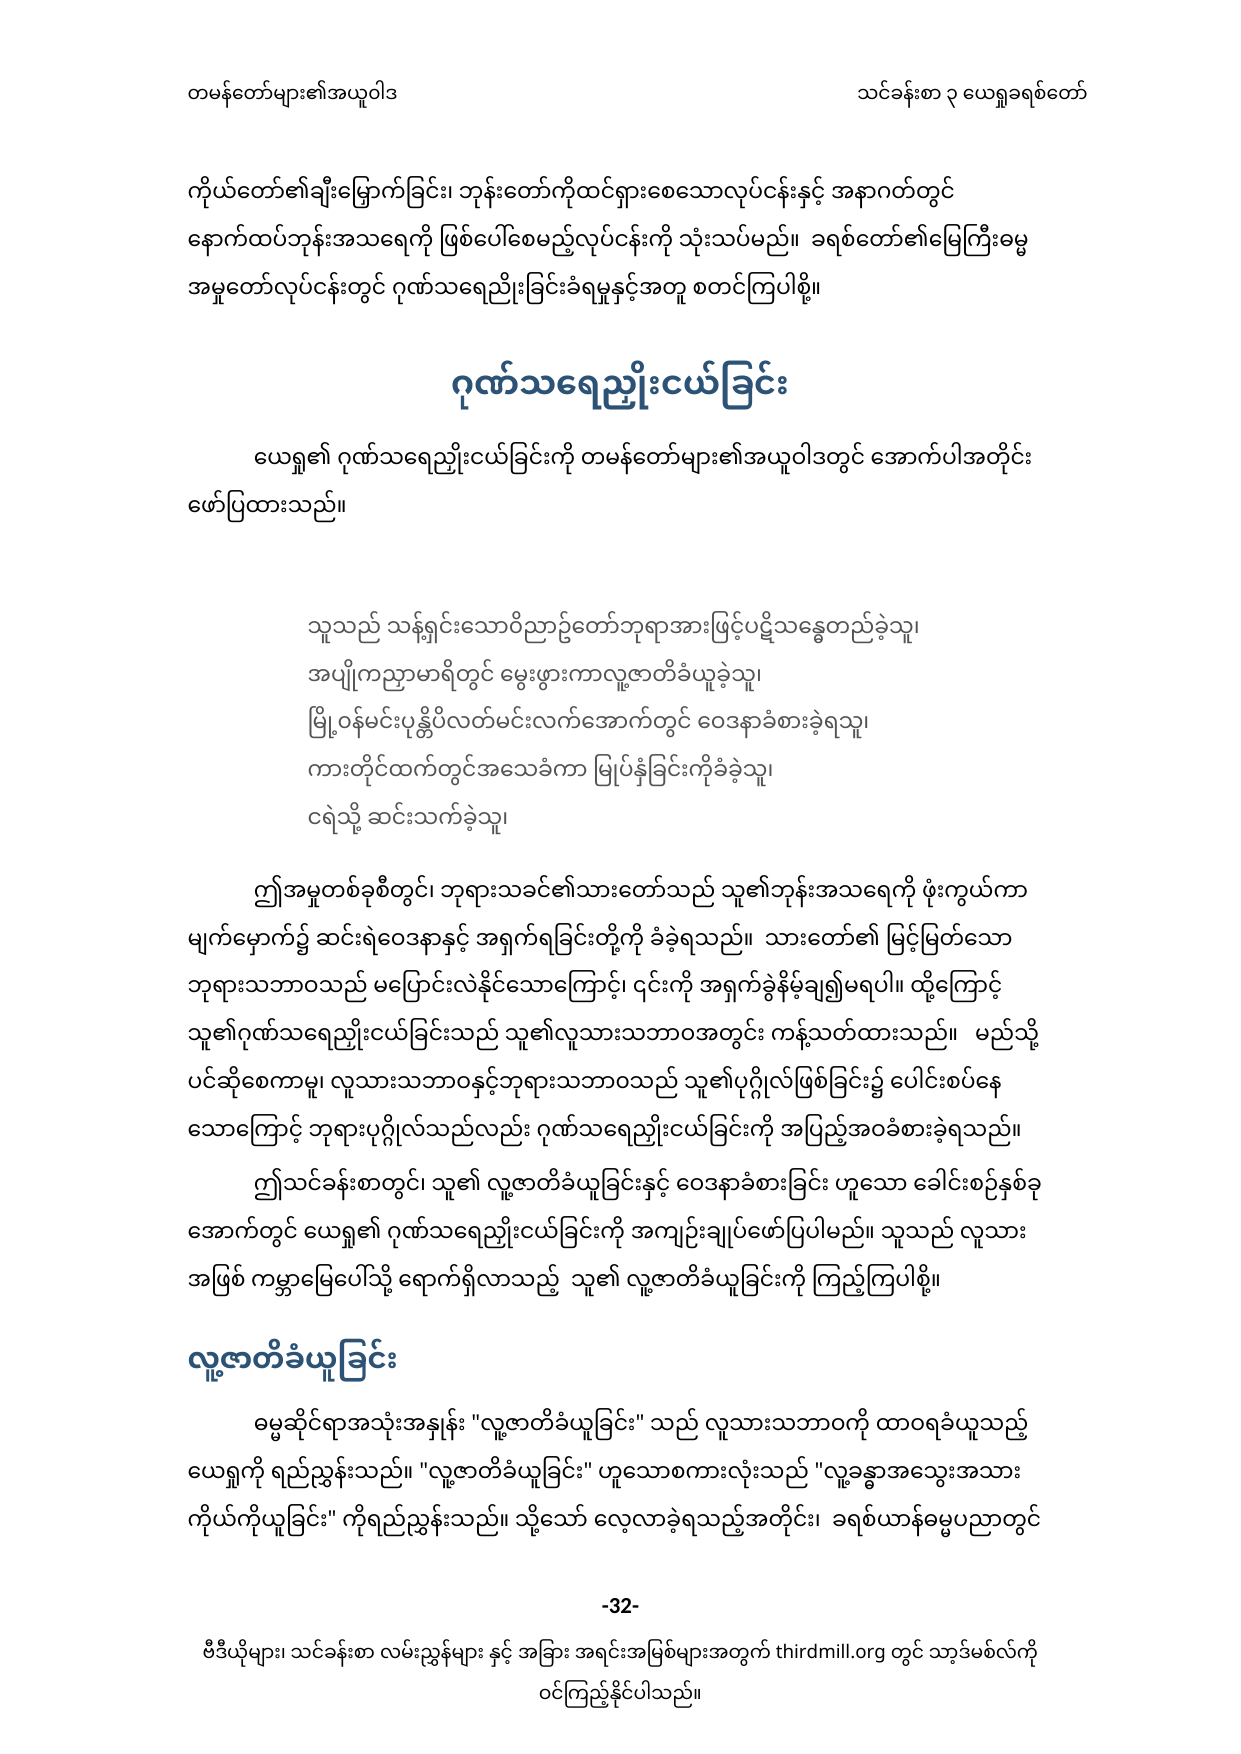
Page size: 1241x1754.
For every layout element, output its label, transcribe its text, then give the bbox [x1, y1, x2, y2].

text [187, 1402, 1053, 1545]
text ဤအမှုတစ်ခုစီတွင်၊ ဘုရားသခင်၏သားတော်သည် သူ၏ဘုန်းအသရေကို ဖုံးကွယ်ကာ မျက်မှောက်၌ ဆင်းရဲဝေဒနာနှင့် အရှက်ရခြင်းတို့ကို ခံခဲ့ရသည်။ သားတော်၏ မြင့်မြတ်သောဘုရားသဘာဝသည် မပြောင်းလဲနိုင်သောကြောင့်၊ ၎င်းကို အရှက်ခွဲနိမ့်ချ၍မရပါ။ ထို့ကြောင့် သူ၏ဂုဏ်သရေညှိုးငယ်ခြင်းသည် သူ၏လူသားသဘာဝအတွင်း ကန့်သတ်ထားသည်။ မည်သို့ပင်ဆိုစေကာမူ၊ လူသားသဘာဝနှင့်ဘုရားသဘာ၀သည် သူ၏ပုဂ္ဂိုလ်ဖြစ်ခြင်း၌ ပေါင်းစပ်နေသောကြောင့် ဘုရားပုဂ္ဂိုလ်သည်လည်း ဂုဏ်သရေညှိုးငယ်ခြင်းကို အပြည့်အဝခံစားခဲ့ရသည်။ [187, 868, 1053, 1155]
text ယေရှု၏ ဂုဏ်သရေညှိုးငယ်ခြင်းကို တမန်တော်များ၏အယူဝါဒတွင် အောက်ပါအတိုင်း ဖော်ပြထားသည်။ [187, 436, 1053, 531]
subtitle ဂုဏ်သရေညှိုးငယ်ခြင်း [187, 350, 1053, 423]
subtitle လူ့ဇာတိခံယူခြင်း [187, 1330, 1053, 1393]
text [187, 169, 1053, 313]
text ဤသင်ခန်းစာတွင်၊ သူ၏ လူ့ဇာတိခံယူခြင်းနှင့် ဝေဒနာခံစားခြင်း ဟူသော ခေါင်းစဉ်နှစ်ခုအောက်တွင် ယေရှု၏ ဂုဏ်သရေညှိုးငယ်ခြင်းကို အကျဉ်းချုပ်ဖော်ပြပါမည်။ သူသည် လူသားအဖြစ် ကမ္ဘာမြေပေါ်သို့ ရောက်ရှိလာသည့် သူ၏ လူ့ဇာတိခံယူခြင်းကို ကြည့်ကြပါစို့။ [187, 1161, 1053, 1305]
text သူသည် သန့်ရှင်းသော၀ိညာဥ်တော်ဘုရာအားဖြင့်ပဋိသန္ဓေတည်ခဲ့သူ၊ အပျိုကညှာမာရိတွင် မွေးဖွားကာလူ့ဇာတိခံယူခဲ့သူ၊ မြို့၀န်မင်းပုန္တိပိလတ်မင်းလက်အောက်တွင် ဝေဒနာခံစားခဲ့ရသူ၊ ကားတိုင်ထက်တွင်အသေခံကာ မြုပ်နှံခြင်းကိုခံခဲ့သူ၊ ငရဲသို့ ဆင်းသက်ခဲ့သူ၊ [307, 556, 978, 843]
